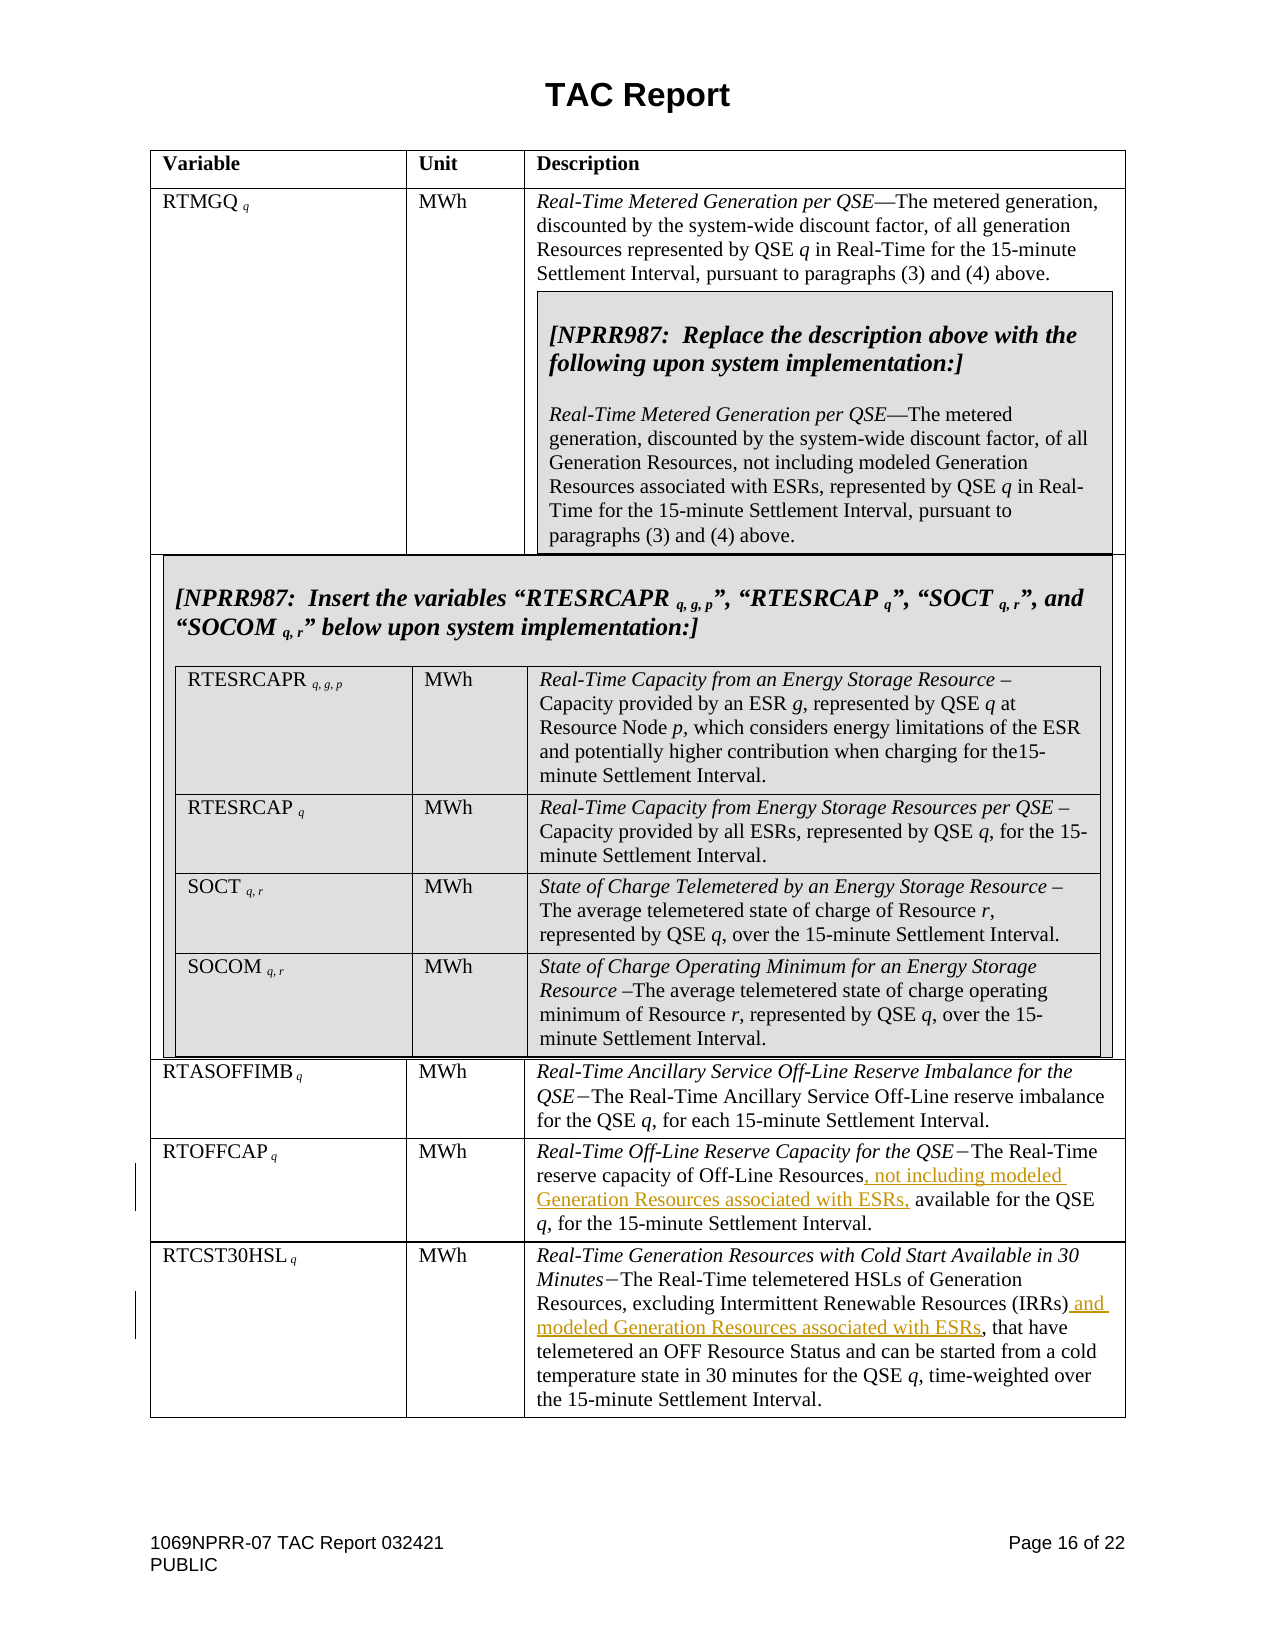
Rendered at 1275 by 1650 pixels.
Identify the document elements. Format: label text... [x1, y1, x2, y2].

table_cell MWh [407, 189, 524, 554]
table_cell Real-Time Metered Generation per QSE—The metered generation, discounted by the system-wide discount factor, of all generation Resources represented by QSE q in Real-Time for the 15-minute Settlement Interval, pursuant to paragraphs (3) and (4) above. [525, 189, 1125, 554]
table_cell Real-Time Generation Resources with Cold Start Available in 30 MinutesThe Real-Time telemetered HSLs of Generation Resources, excluding Intermittent Renewable Resources (IRRs), that have telemetered an OFF Resource Status and can be started from a cold temperature state in 30 minutes for the QSE q, time-weighted over the 15-minute Settlement Interval. [525, 1243, 1125, 1417]
table_cell RTCST30HSL q [151, 1243, 406, 1417]
table_cell Real-Time Ancillary Service Off-Line Reserve Imbalance for the QSEThe Real-Time Ancillary Service Off-Line reserve imbalance for the QSE q, for each 15-minute Settlement Interval. [525, 1060, 1125, 1138]
table_header Description [525, 151, 1125, 188]
table_cell MWh [407, 1060, 524, 1138]
table_header Variable [151, 151, 406, 188]
table_cell [1113, 555, 1125, 1058]
table_cell RTASOFFIMB q [151, 1060, 406, 1138]
table_cell RTMGQ q [151, 189, 406, 554]
table_cell MWh [407, 1243, 524, 1417]
table_cell RTOFFCAP q [151, 1139, 406, 1241]
table_cell MWh [407, 1139, 524, 1241]
table_cell [151, 555, 163, 1058]
table_header Unit [407, 151, 524, 188]
table_cell Real-Time Off-Line Reserve Capacity for the QSEThe Real-Time reserve capacity of Off-Line Resources available for the QSE q, for the 15-minute Settlement Interval. [525, 1139, 1125, 1241]
